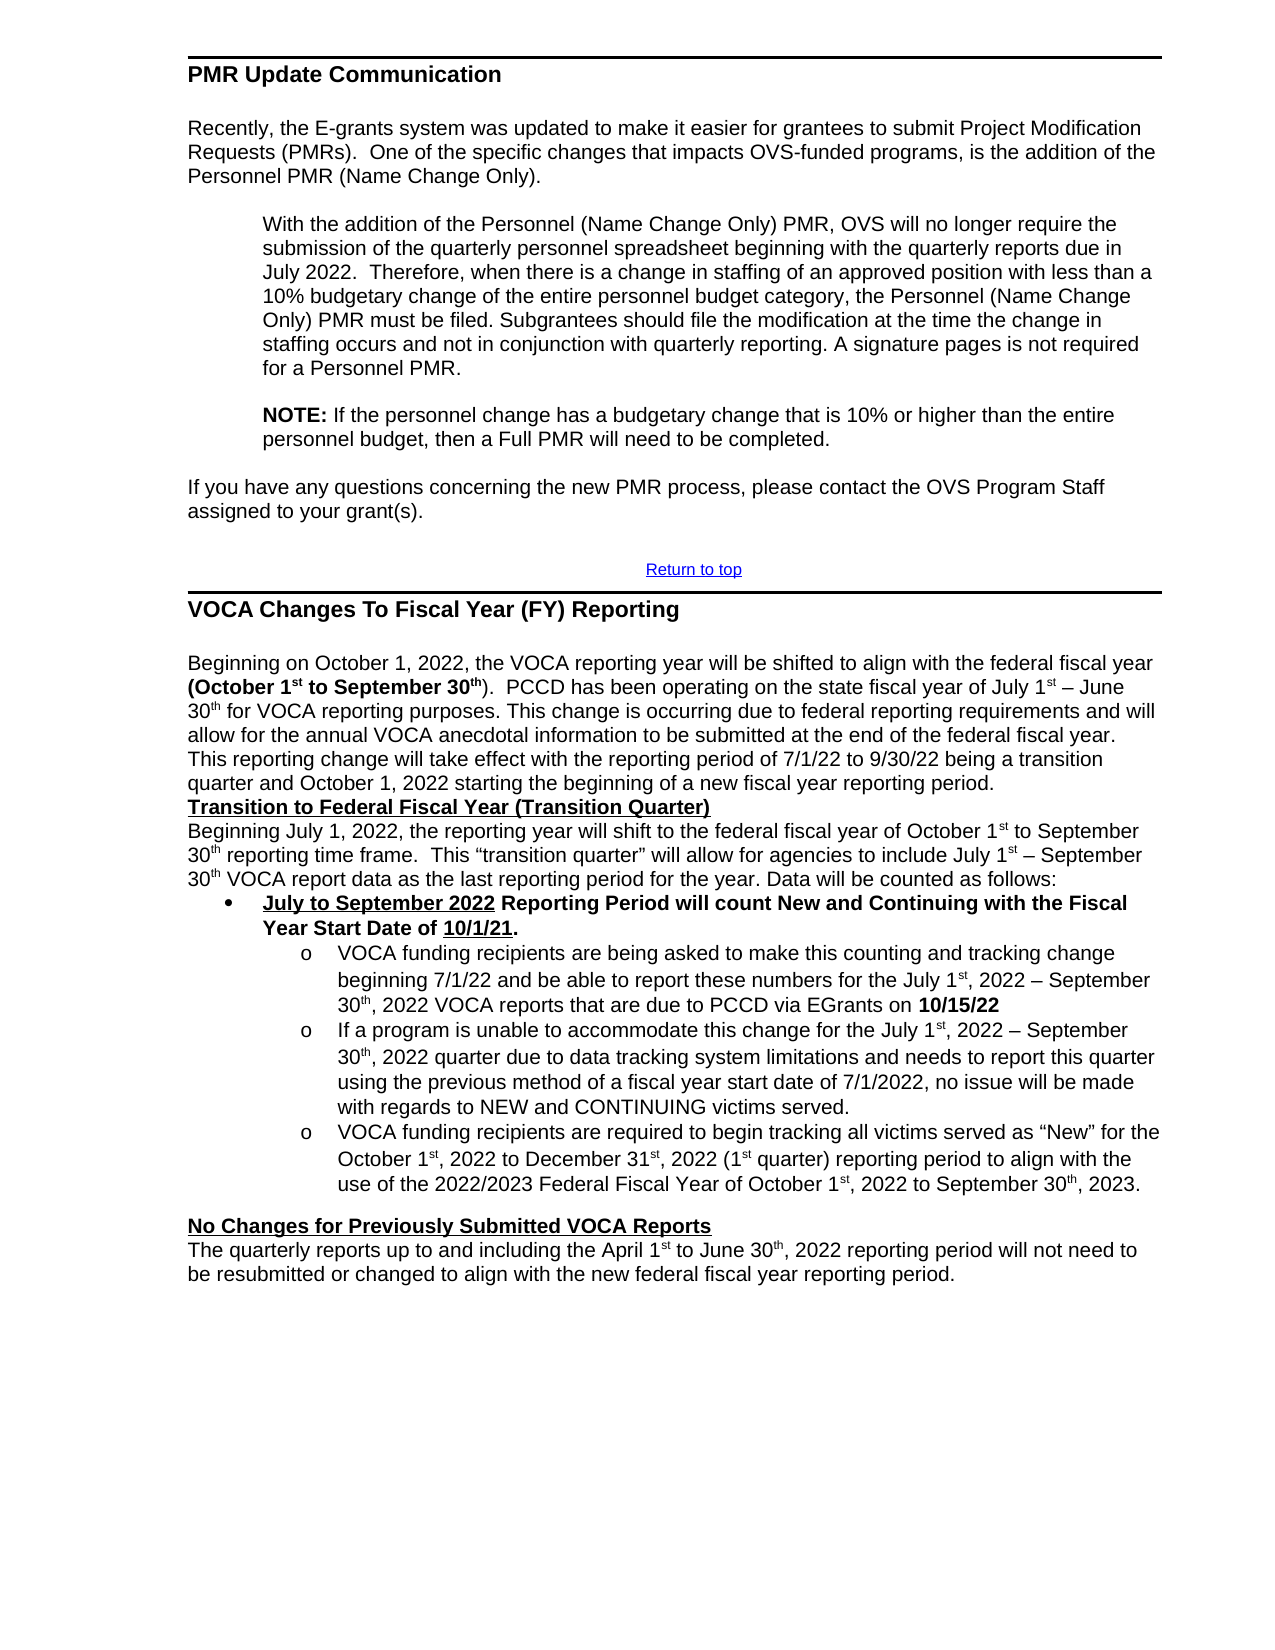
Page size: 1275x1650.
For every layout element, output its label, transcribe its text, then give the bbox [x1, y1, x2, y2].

text Transition to Federal Fiscal Year (Transition Quarter) [187, 794, 1162, 818]
text Beginning July 1, 2022, the reporting year will shift to the federal fiscal year of October 1st to September 30th reporting time frame. This “transition quarter” will allow for agencies to include July 1st – September 30th VOCA report data as the last reporting period for the year. Data will be counted as follows: [187, 818, 1162, 890]
list VOCA funding recipients are required to begin tracking all victims served as “New” for the October 1st, 2022 to December 31st, 2022 (1st quarter) reporting period to align with the use of the 2022/2023 Federal Fiscal Year of October 1st, 2022 to September 30th, 2023. [300, 1120, 1162, 1196]
list If a program is unable to accommodate this change for the July 1st, 2022 – September 30th, 2022 quarter due to data tracking system limitations and needs to report this quarter using the previous method of a fiscal year start date of 7/1/2022, no issue will be made with regards to NEW and CONTINUING victims served. [300, 1018, 1162, 1119]
text The quarterly reports up to and including the April 1st to June 30th, 2022 reporting period will not need to be resubmitted or changed to align with the new federal fiscal year reporting period. [187, 1238, 1162, 1286]
list July to September 2022 Reporting Period will count New and Continuing with the Fiscal Year Start Date of 10/1/21. [225, 890, 1162, 939]
list VOCA funding recipients are being asked to make this counting and tracking change beginning 7/1/22 and be able to report these numbers for the July 1st, 2022 – September 30th, 2022 VOCA reports that are due to PCCD via EGrants on 10/15/22 [300, 941, 1162, 1017]
text No Changes for Previously Submitted VOCA Reports [187, 1214, 1162, 1238]
text If you have any questions concerning the new PMR process, please contact the OVS Program Staff assigned to your grant(s). [187, 475, 1162, 523]
text Return to top [225, 559, 1162, 579]
text NOTE: If the personnel change has a budgetary change that is 10% or higher than the entire personnel budget, then a Full PMR will need to be completed. [262, 403, 1162, 451]
text Recently, the E-grants system was updated to make it easier for grantees to submit Project Modification Requests (PMRs). One of the specific changes that impacts OVS-funded programs, is the addition of the Personnel PMR (Name Change Only). [187, 116, 1162, 188]
text Beginning on October 1, 2022, the VOCA reporting year will be shifted to align with the federal fiscal year (October 1st to September 30th). PCCD has been operating on the state fiscal year of July 1st – June 30th for VOCA reporting purposes. This change is occurring due to federal reporting requirements and will allow for the annual VOCA anecdotal information to be submitted at the end of the federal fiscal year. [187, 651, 1162, 747]
text With the addition of the Personnel (Name Change Only) PMR, OVS will no longer require the submission of the quarterly personnel spreadsheet beginning with the quarterly reports due in July 2022. Therefore, when there is a change in staffing of an approved position with less than a 10% budgetary change of the entire personnel budget category, the Personnel (Name Change Only) PMR must be filed. Subgrantees should file the modification at the time the change in staffing occurs and not in conjunction with quarterly reporting. A signature pages is not required for a Personnel PMR. [262, 212, 1162, 379]
text This reporting change will take effect with the reporting period of 7/1/22 to 9/30/22 being a transition quarter and October 1, 2022 starting the beginning of a new fiscal year reporting period. [187, 747, 1162, 794]
subtitle PMR Update Communication [187, 57, 1162, 88]
subtitle VOCA Changes To Fiscal Year (FY) Reporting [187, 592, 1162, 623]
